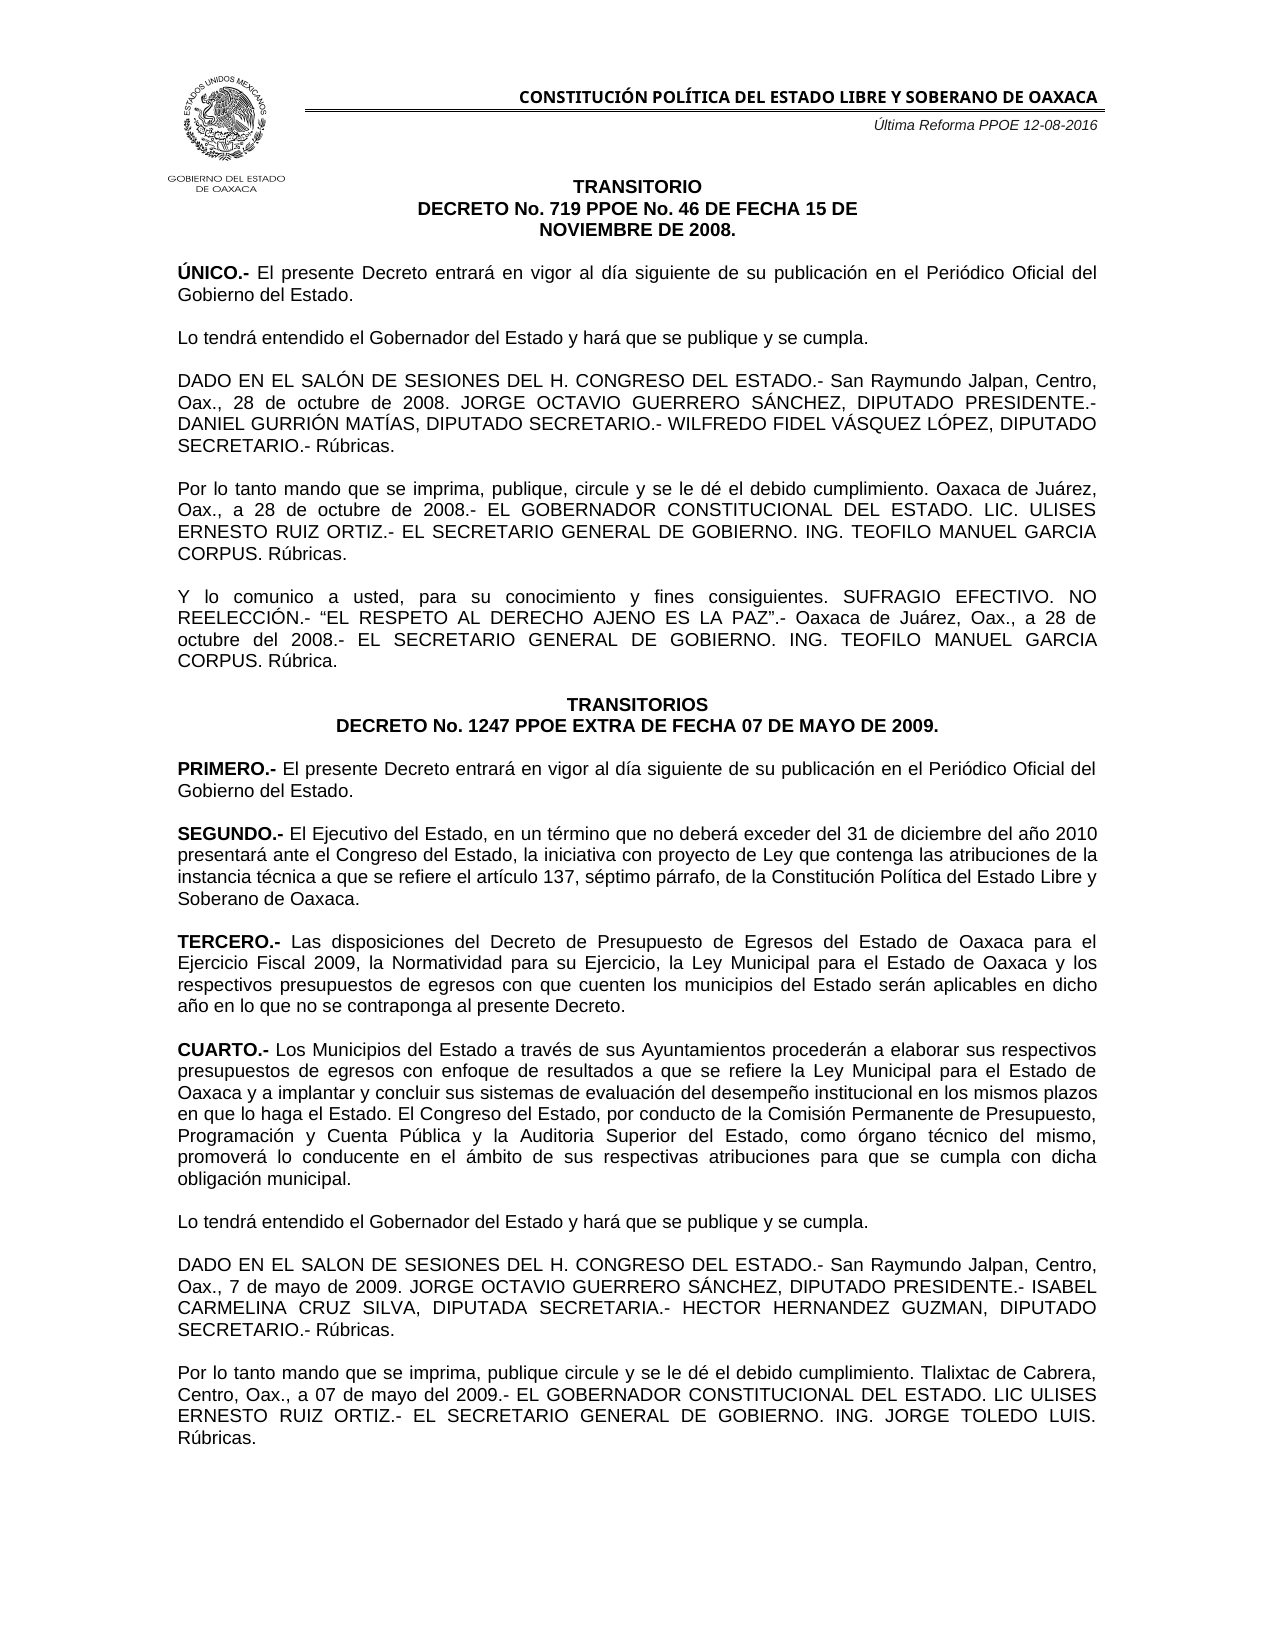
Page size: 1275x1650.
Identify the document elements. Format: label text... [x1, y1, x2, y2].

text Lo tendrá entendido el Gobernador del Estado y hará que se publique y se cumpla. [177, 327, 1098, 348]
text Lo tendrá entendido el Gobernador del Estado y hará que se publique y se cumpla. [177, 1211, 1098, 1232]
text NOVIEMBRE DE 2008. [177, 219, 1098, 241]
text SEGUNDO.- El Ejecutivo del Estado, en un término que no deberá exceder del 31 de diciembre del año 2010 presentará ante el Congreso del Estado, la iniciativa con proyecto de Ley que contenga las atribuciones de la instancia técnica a que se refiere el artículo 137, séptimo párrafo, de la Constitución Política del Estado Libre y Soberano de Oaxaca. [177, 823, 1098, 909]
text DECRETO No. 1247 PPOE EXTRA DE FECHA 07 DE MAYO DE 2009. [177, 715, 1098, 736]
text DADO EN EL SALON DE SESIONES DEL H. CONGRESO DEL ESTADO.- San Raymundo Jalpan, Centro, Oax., 7 de mayo de 2009. JORGE OCTAVIO GUERRERO SÁNCHEZ, DIPUTADO PRESIDENTE.- ISABEL CARMELINA CRUZ SILVA, DIPUTADA SECRETARIA.- HECTOR HERNANDEZ GUZMAN, DIPUTADO SECRETARIO.- Rúbricas. [177, 1254, 1098, 1340]
text PRIMERO.- El presente Decreto entrará en vigor al día siguiente de su publicación en el Periódico Oficial del Gobierno del Estado. [177, 758, 1098, 801]
text TRANSITORIO [177, 176, 1098, 197]
text Y lo comunico a usted, para su conocimiento y fines consiguientes. SUFRAGIO EFECTIVO. NO REELECCIÓN.- “EL RESPETO AL DERECHO AJENO ES LA PAZ”.- Oaxaca de Juárez, Oax., a 28 de octubre del 2008.- EL SECRETARIO GENERAL DE GOBIERNO. ING. TEOFILO MANUEL GARCIA CORPUS. Rúbrica. [177, 586, 1098, 672]
text TERCERO.- Las disposiciones del Decreto de Presupuesto de Egresos del Estado de Oaxaca para el Ejercicio Fiscal 2009, la Normatividad para su Ejercicio, la Ley Municipal para el Estado de Oaxaca y los respectivos presupuestos de egresos con que cuenten los municipios del Estado serán aplicables en dicho año en lo que no se contraponga al presente Decreto. [177, 931, 1098, 1017]
text TRANSITORIOS [177, 693, 1098, 715]
text DECRETO No. 719 PPOE No. 46 DE FECHA 15 DE [177, 197, 1098, 219]
text ÚNICO.- El presente Decreto entrará en vigor al día siguiente de su publicación en el Periódico Oficial del Gobierno del Estado. [177, 262, 1098, 305]
text Por lo tanto mando que se imprima, publique circule y se le dé el debido cumplimiento. Tlalixtac de Cabrera, Centro, Oax., a 07 de mayo del 2009.- EL GOBERNADOR CONSTITUCIONAL DEL ESTADO. LIC ULISES ERNESTO RUIZ ORTIZ.- EL SECRETARIO GENERAL DE GOBIERNO. ING. JORGE TOLEDO LUIS. Rúbricas. [177, 1362, 1098, 1448]
text CUARTO.- Los Municipios del Estado a través de sus Ayuntamientos procederán a elaborar sus respectivos presupuestos de egresos con enfoque de resultados a que se refiere la Ley Municipal para el Estado de Oaxaca y a implantar y concluir sus sistemas de evaluación del desempeño institucional en los mismos plazos en que lo haga el Estado. El Congreso del Estado, por conducto de la Comisión Permanente de Presupuesto, Programación y Cuenta Pública y la Auditoria Superior del Estado, como órgano técnico del mismo, promoverá lo conducente en el ámbito de sus respectivas atribuciones para que se cumpla con dicha obligación municipal. [177, 1038, 1098, 1189]
picture [165, 73, 288, 195]
